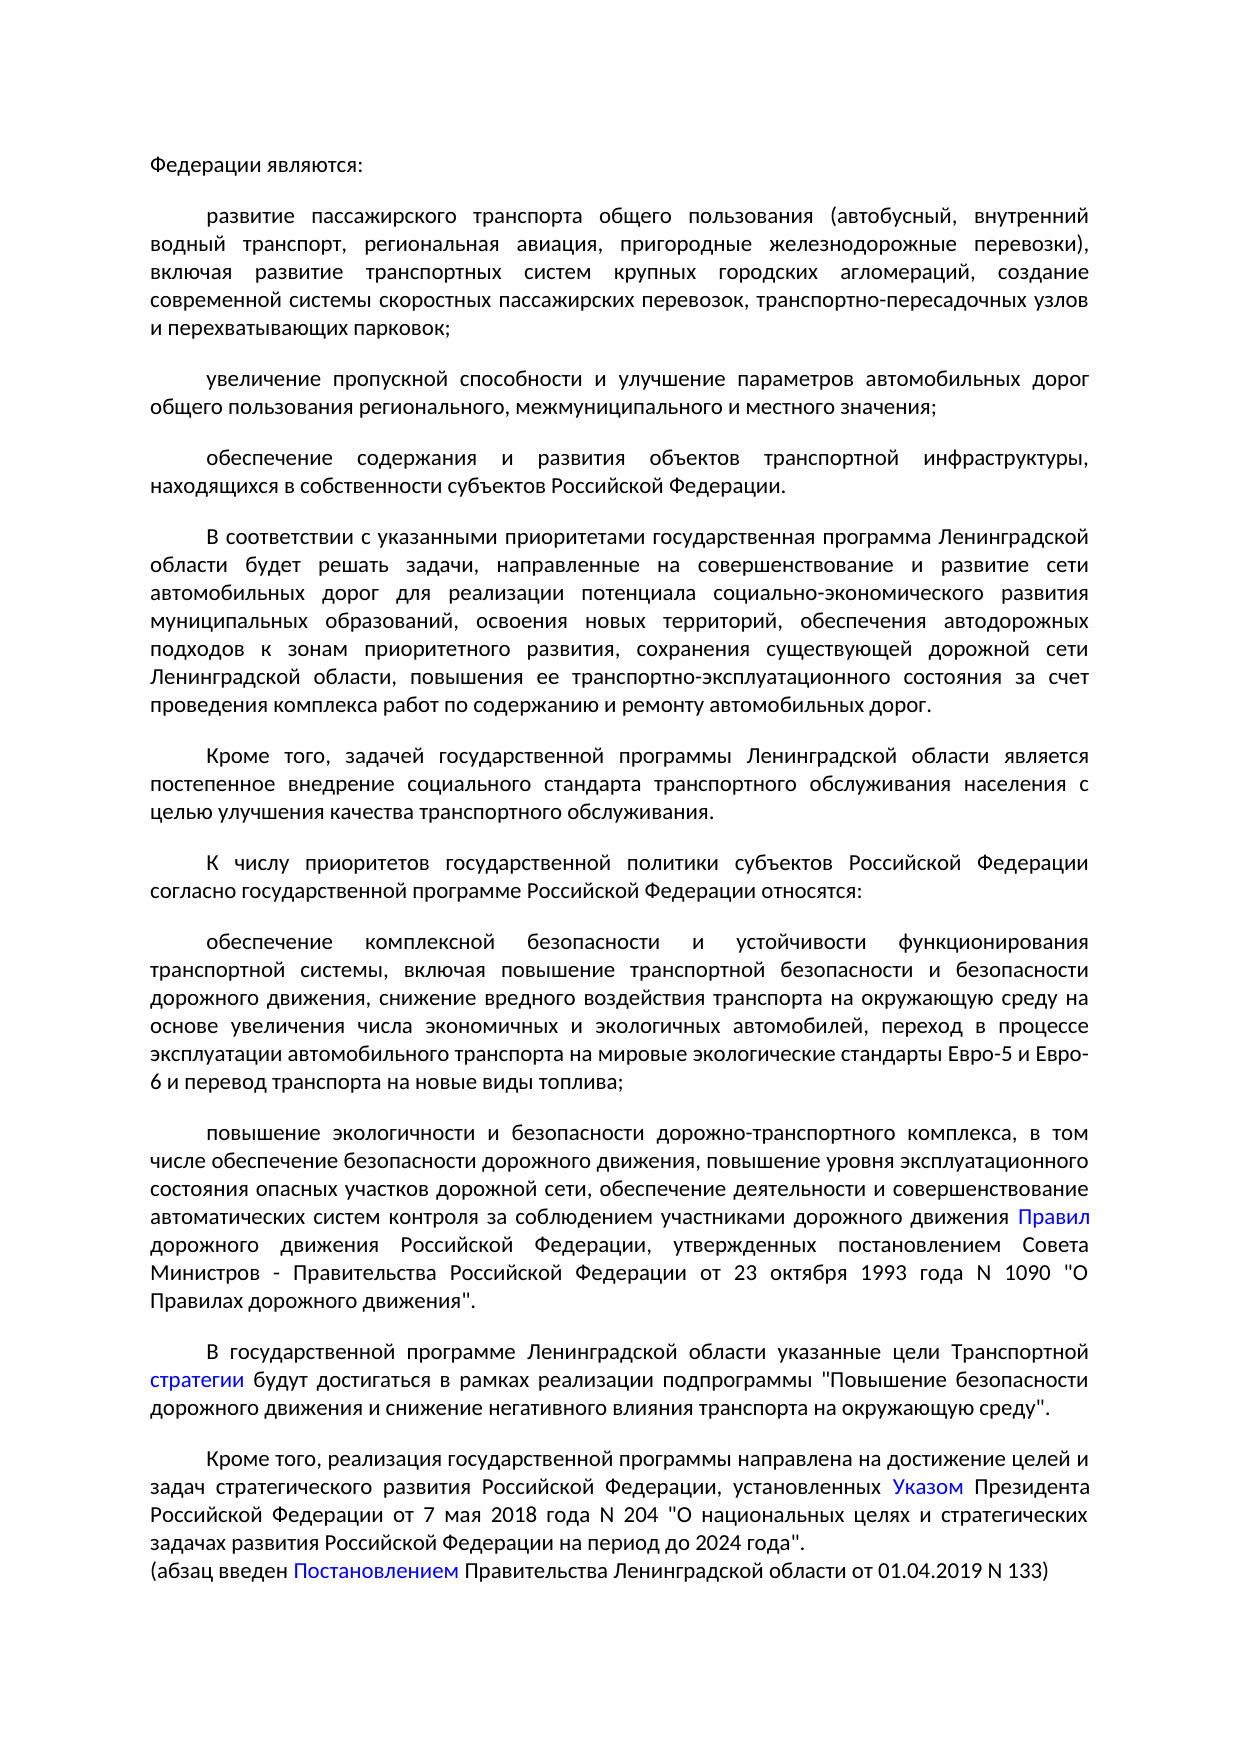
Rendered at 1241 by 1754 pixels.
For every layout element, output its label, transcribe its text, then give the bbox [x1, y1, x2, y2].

text К числу приоритетов государственной политики субъектов Российской Федерации согласно государственной программе Российской Федерации относятся: [150, 848, 1090, 904]
text Кроме того, задачей государственной программы Ленинградской области является постепенное внедрение социального стандарта транспортного обслуживания населения с целью улучшения качества транспортного обслуживания. [150, 741, 1090, 825]
text повышение экологичности и безопасности дорожно-транспортного комплекса, в том числе обеспечение безопасности дорожного движения, повышение уровня эксплуатационного состояния опасных участков дорожной сети, обеспечение деятельности и совершенствование автоматических систем контроля за соблюдением участниками дорожного движения Правил дорожного движения Российской Федерации, утвержденных постановлением Совета Министров - Правительства Российской Федерации от 23 октября 1993 года N 1090 "О Правилах дорожного движения". [150, 1118, 1090, 1314]
text В соответствии с указанными приоритетами государственная программа Ленинградской области будет решать задачи, направленные на совершенствование и развитие сети автомобильных дорог для реализации потенциала социально-экономического развития муниципальных образований, освоения новых территорий, обеспечения автодорожных подходов к зонам приоритетного развития, сохранения существующей дорожной сети Ленинградской области, повышения ее транспортно-эксплуатационного состояния за счет проведения комплекса работ по содержанию и ремонту автомобильных дорог. [150, 522, 1090, 718]
text Кроме того, реализация государственной программы направлена на достижение целей и задач стратегического развития Российской Федерации, установленных Указом Президента Российской Федерации от 7 мая 2018 года N 204 "О национальных целях и стратегических задачах развития Российской Федерации на период до 2024 года". [150, 1444, 1090, 1556]
text обеспечение комплексной безопасности и устойчивости функционирования транспортной системы, включая повышение транспортной безопасности и безопасности дорожного движения, снижение вредного воздействия транспорта на окружающую среду на основе увеличения числа экономичных и экологичных автомобилей, переход в процессе эксплуатации автомобильного транспорта на мировые экологические стандарты Евро-5 и Евро-6 и перевод транспорта на новые виды топлива; [150, 927, 1090, 1095]
text увеличение пропускной способности и улучшение параметров автомобильных дорог общего пользования регионального, межмуниципального и местного значения; [150, 364, 1090, 420]
text развитие пассажирского транспорта общего пользования (автобусный, внутренний водный транспорт, региональная авиация, пригородные железнодорожные перевозки), включая развитие транспортных систем крупных городских агломераций, создание современной системы скоростных пассажирских перевозок, транспортно-пересадочных узлов и перехватывающих парковок; [150, 201, 1090, 341]
text обеспечение содержания и развития объектов транспортной инфраструктуры, находящихся в собственности субъектов Российской Федерации. [150, 443, 1090, 499]
text (абзац введен Постановлением Правительства Ленинградской области от 01.04.2019 N 133) [150, 1556, 1090, 1584]
text В государственной программе Ленинградской области указанные цели Транспортной стратегии будут достигаться в рамках реализации подпрограммы "Повышение безопасности дорожного движения и снижение негативного влияния транспорта на окружающую среду". [150, 1337, 1090, 1421]
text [150, 150, 1090, 178]
